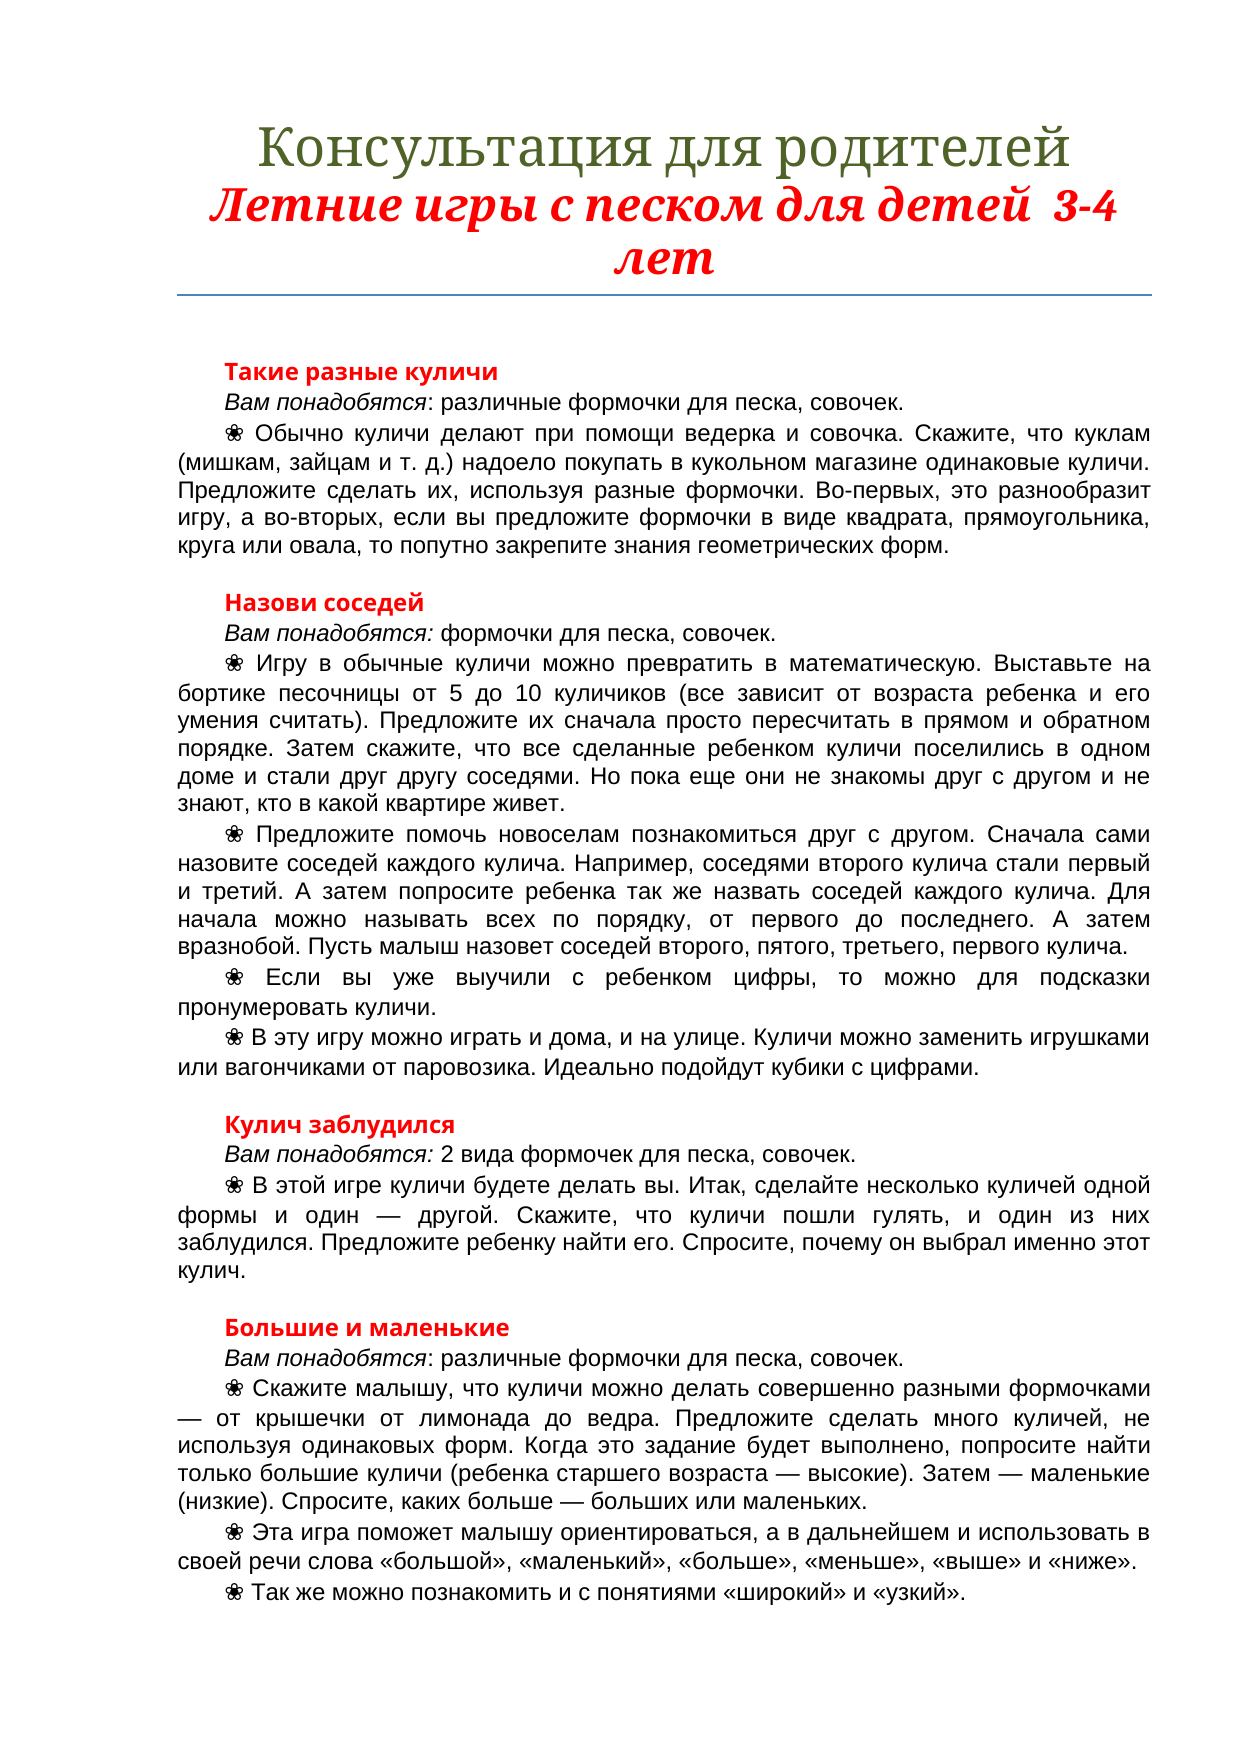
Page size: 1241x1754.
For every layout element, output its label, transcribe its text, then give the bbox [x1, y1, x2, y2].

text Большие и маленькие [177, 1311, 1152, 1344]
title Консультация для родителей [177, 118, 1152, 180]
text ❀ Эта игра поможет малышу ориентироваться, а в дальнейшем и использовать в своей речи слова «большой», «маленький», «больше», «меньше», «выше» и «ниже». [177, 1514, 1152, 1574]
text ❀ Если вы уже выучили с ребенком цифры, то можно для подсказки пронумеровать куличи. [177, 960, 1152, 1020]
text Назови соседей [177, 586, 1152, 618]
text Такие разные куличи [177, 355, 1152, 388]
text Вам понадобятся: различные формочки для песка, совочек. [177, 388, 1152, 415]
title Летние игры с песком для детей 3-4 лет [177, 180, 1152, 294]
text ❀ Обычно куличи делают при помощи ведерка и совочка. Скажите, что куклам (мишкам, зайцам и т. д.) надоело покупать в кукольном магазине одинаковые куличи. Предложите сделать их, используя разные формочки. Во-первых, это разнообразит игру, а во-вторых, если вы предложите формочки в виде квадрата, прямоугольника, круга или овала, то попутно закрепите знания геометрических форм. [177, 415, 1152, 558]
text ❀ Так же можно познакомить и с понятиями «широкий» и «узкий». [177, 1574, 1152, 1607]
text Вам понадобятся: формочки для песка, совочек. [177, 618, 1152, 646]
text ❀ В этой игре куличи будете делать вы. Итак, сделайте несколько куличей одной формы и один — другой. Скажите, что куличи пошли гулять, и один из них заблудился. Предложите ребенку найти его. Спросите, почему он выбрал именно этот кулич. [177, 1168, 1152, 1283]
text ❀ В эту игру можно играть и дома, и на улице. Куличи можно заменить игрушками или вагончиками от паровозика. Идеально подойдут кубики с цифрами. [177, 1020, 1152, 1080]
text ❀ Скажите малышу, что куличи можно делать совершенно разными формочками — от крышечки от лимонада до ведра. Предложите сделать много куличей, не используя одинаковых форм. Когда это задание будет выполнено, попросите найти только большие куличи (ребенка старшего возраста — высокие). Затем — маленькие (низкие). Спросите, каких больше — больших или маленьких. [177, 1371, 1152, 1514]
text Вам понадобятся: различные формочки для песка, совочек. [177, 1344, 1152, 1371]
text ❀ Игру в обычные куличи можно превратить в математическую. Выставьте на бортике песочницы от 5 до 10 куличиков (все зависит от возраста ребенка и его умения считать). Предложите их сначала просто пересчитать в прямом и обратном порядке. Затем скажите, что все сделанные ребенком куличи поселились в одном доме и стали друг другу соседями. Но пока еще они не знакомы друг с другом и не знают, кто в какой квартире живет. [177, 646, 1152, 817]
text Кулич заблудился [177, 1108, 1152, 1140]
text ❀ Предложите помочь новоселам познакомиться друг с другом. Сначала сами назовите соседей каждого кулича. Например, соседями второго кулича стали первый и третий. А затем попросите ребенка так же назвать соседей каждого кулича. Для начала можно называть всех по порядку, от первого до последнего. А затем вразнобой. Пусть малыш назовет соседей второго, пятого, третьего, первого кулича. [177, 817, 1152, 960]
text Вам понадобятся: 2 вида формочек для песка, совочек. [177, 1140, 1152, 1168]
